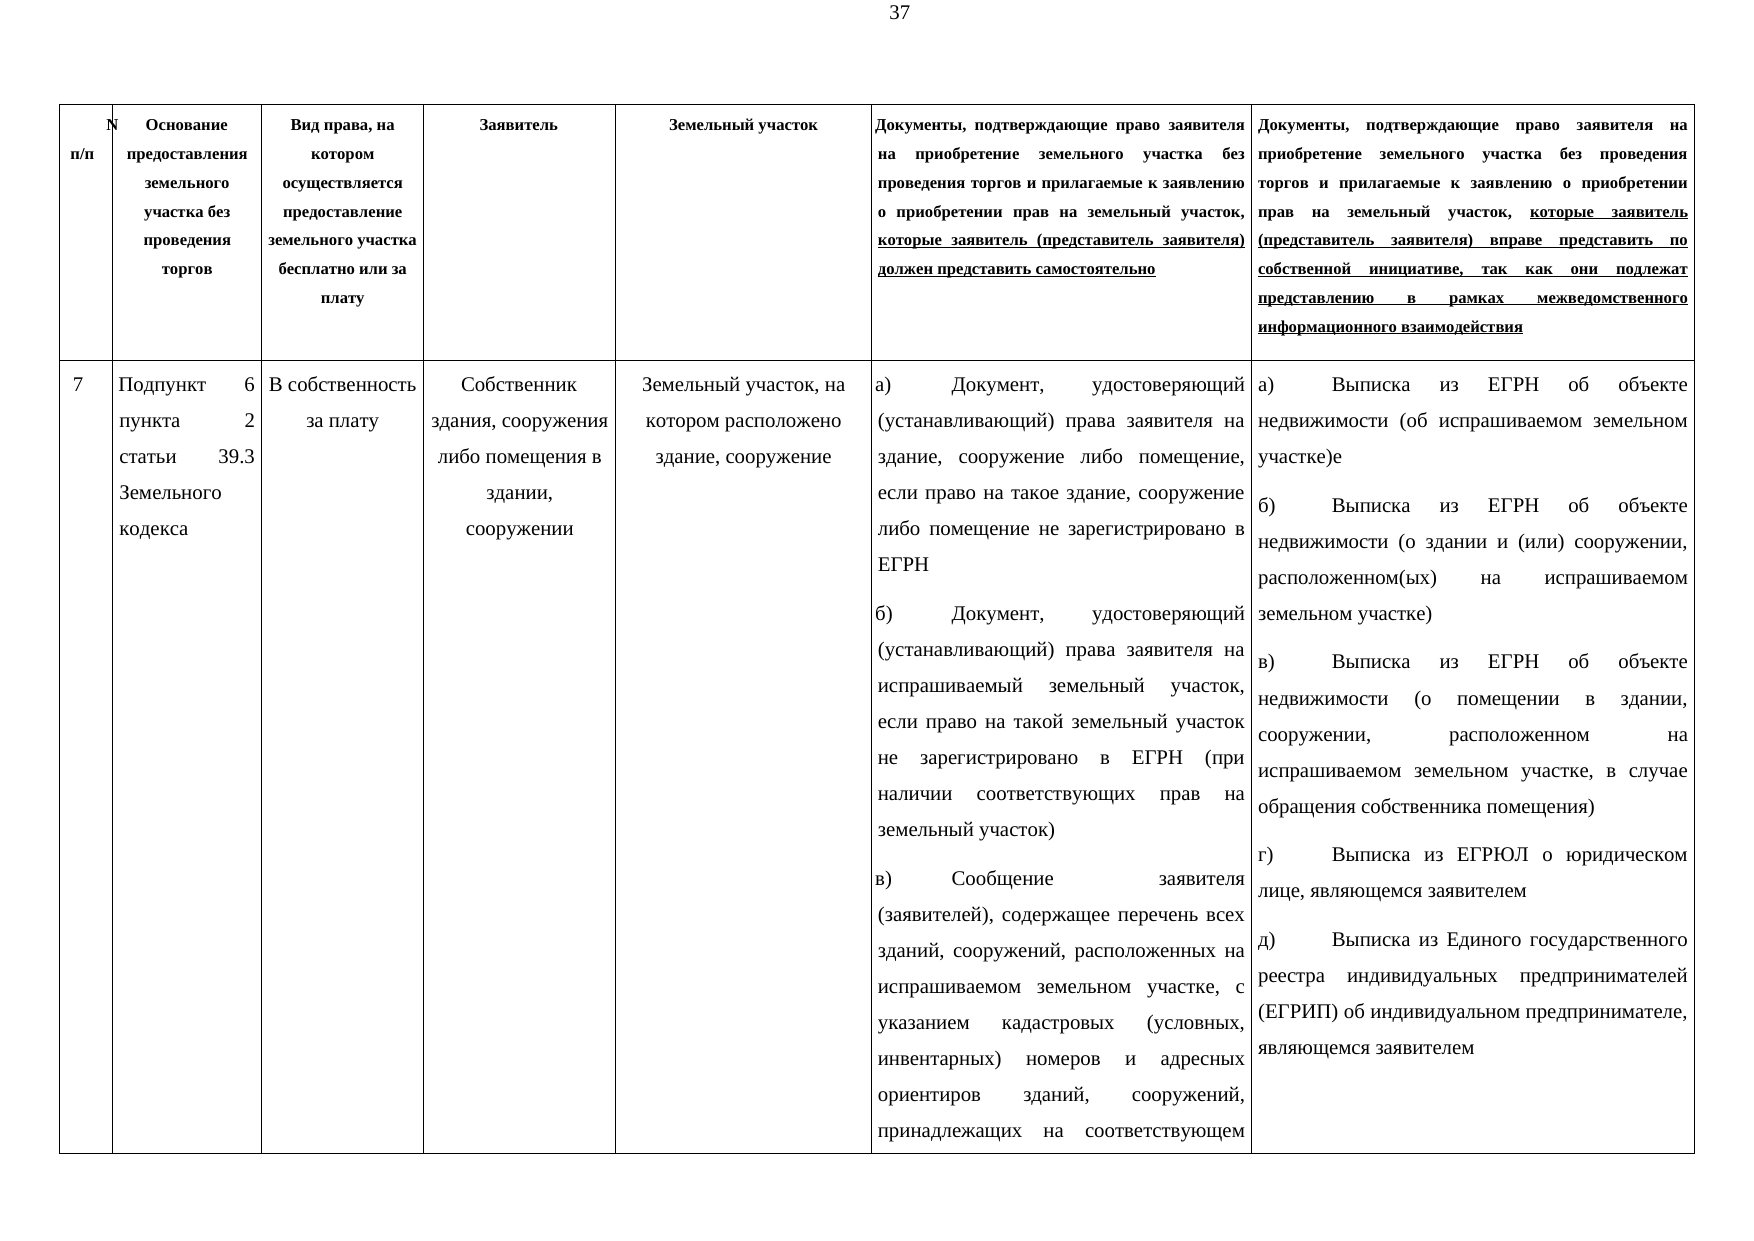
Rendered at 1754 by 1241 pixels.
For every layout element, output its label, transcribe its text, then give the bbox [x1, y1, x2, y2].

table_header Вид права, на котором осуществляется предоставление земельного участка бесплатно или за плату [262, 105, 423, 360]
table_cell Земельный участок, на котором расположено здание, сооружение [616, 361, 871, 1153]
table_header Документы, подтверждающие право заявителя на приобретение земельного участка без проведения торгов и прилагаемые к заявлению о приобретении прав на земельный участок, которые заявитель (представитель заявителя) вправе представить по собственной инициативе, так как они подлежат представлению в рамках межведомственного информационного взаимодействия [1252, 105, 1694, 360]
table_cell Собственник здания, сооружения либо помещения в здании, сооружении [424, 361, 615, 1153]
table_header Основание предоставления земельного участка без проведения торгов [113, 105, 261, 360]
table_cell [60, 361, 112, 1153]
table_header Документы, подтверждающие право заявителя на приобретение земельного участка без проведения торгов и прилагаемые к заявлению о приобретении прав на земельный участок, которые заявитель (представитель заявителя) должен представить самостоятельно [872, 105, 1251, 360]
table_header N п/п [60, 105, 112, 360]
table_header Заявитель [424, 105, 615, 360]
table_cell Подпункт 6 пункта 2 статьи 39.3 Земельного кодекса [113, 361, 261, 1153]
table_header Земельный участок [616, 105, 871, 360]
table_cell В собственность за плату [262, 361, 423, 1153]
